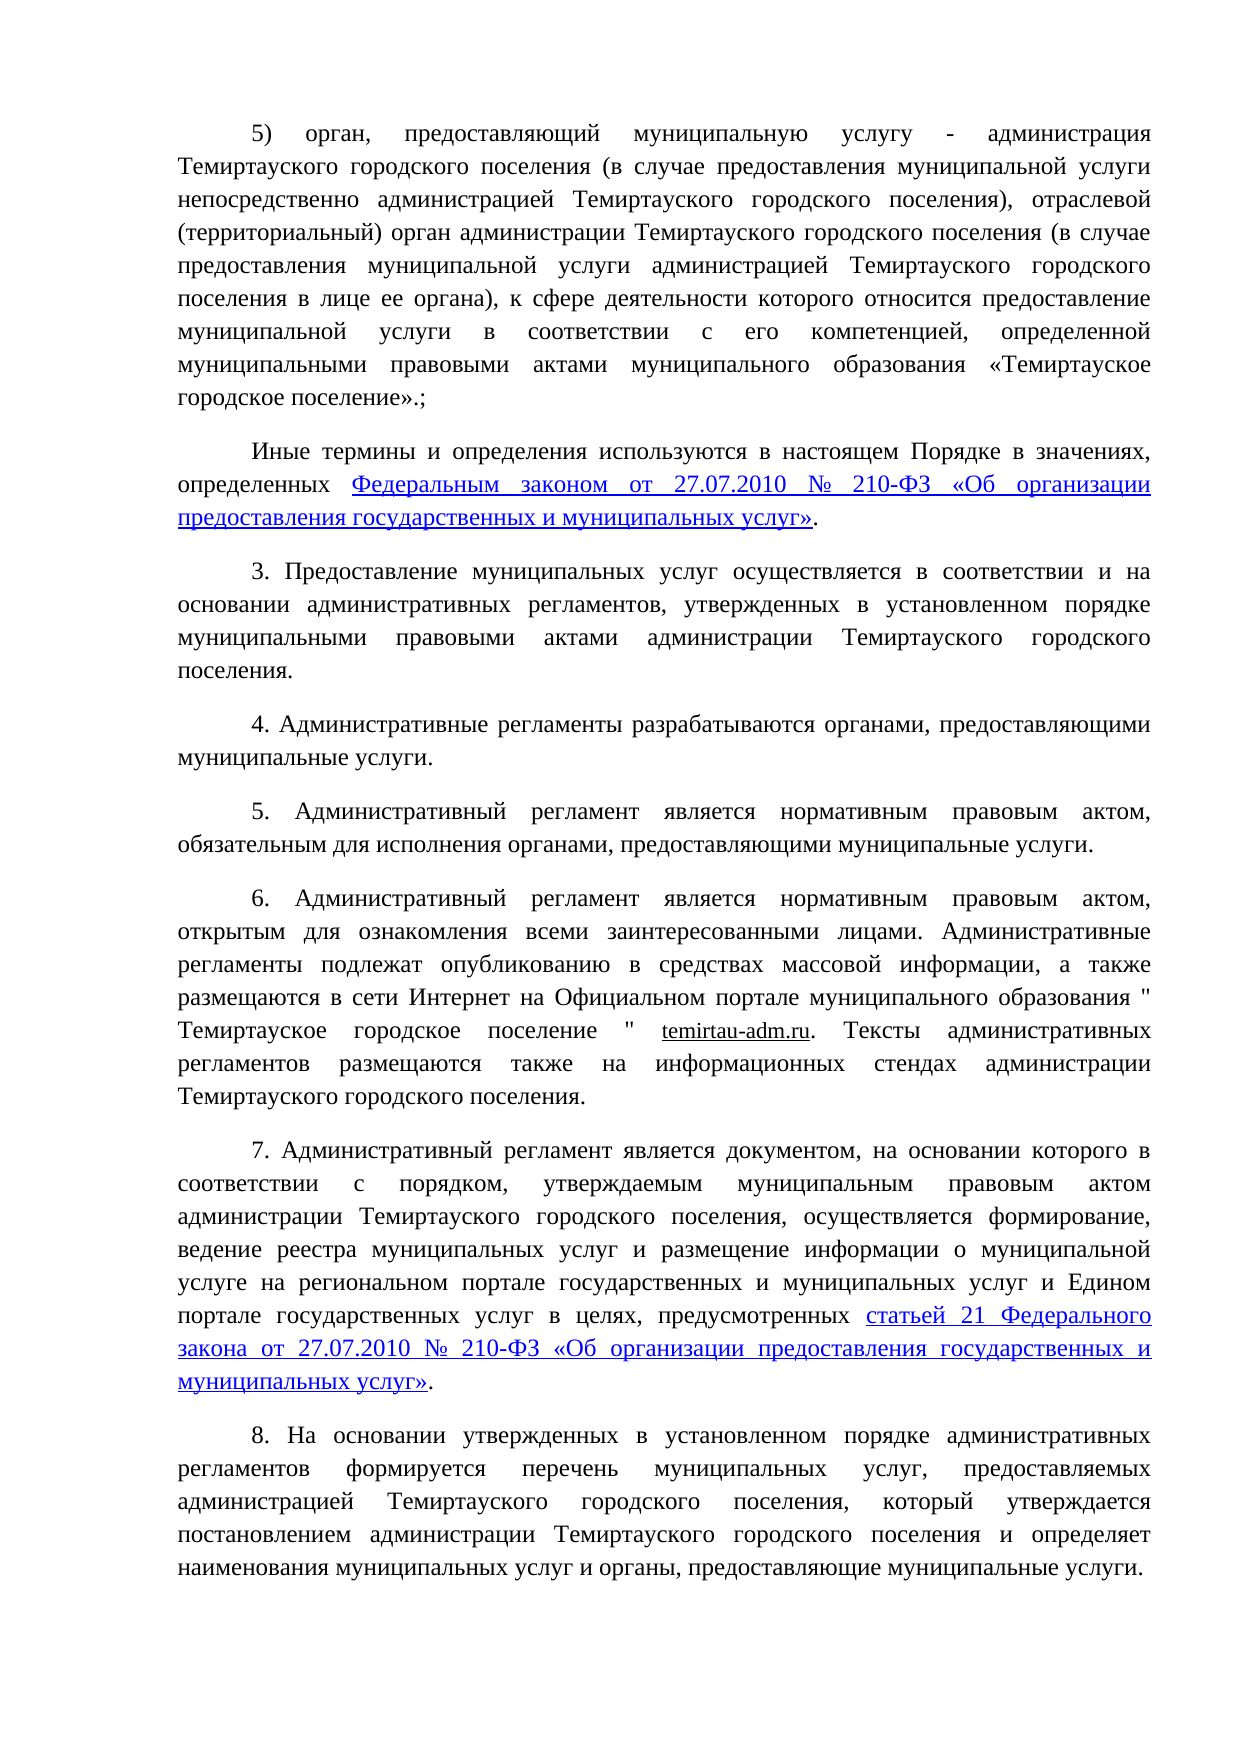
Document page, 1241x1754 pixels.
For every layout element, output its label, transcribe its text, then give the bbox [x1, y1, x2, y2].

text 3. Предоставление муниципальных услуг осуществляется в соответствии и на основании административных регламентов, утвержденных в установленном порядке муниципальными правовыми актами администрации Темиртауского городского поселения. [177, 556, 1152, 684]
text 6. Административный регламент является нормативным правовым актом, открытым для ознакомления всеми заинтересованными лицами. Административные регламенты подлежат опубликованию в средствах массовой информации, а также размещаются в сети Интернет на Официальном портале муниципального образования " Темиртауское городское поселение " temirtau-adm.ru. Тексты административных регламентов размещаются также на информационных стендах администрации Темиртауского городского поселения. [177, 883, 1152, 1109]
text 8. На основании утвержденных в установленном порядке административных регламентов формируется перечень муниципальных услуг, предоставляемых администрацией Темиртауского городского поселения, который утверждается постановлением администрации Темиртауского городского поселения и определяет наименования муниципальных услуг и органы, предоставляющие муниципальные услуги. [177, 1420, 1152, 1581]
text 7. Административный регламент является документом, на основании которого в соответствии с порядком, утверждаемым муниципальным правовым актом администрации Темиртауского городского поселения, осуществляется формирование, ведение реестра муниципальных услуг и размещение информации о муниципальной услуге на региональном портале государственных и муниципальных услуг и Едином портале государственных услуг в целях, предусмотренных статьей 21 Федерального закона от 27.07.2010 № 210-ФЗ «Об организации предоставления государственных и муниципальных услуг». [177, 1359, 1152, 1394]
text 5. Административный регламент является нормативным правовым актом, обязательным для исполнения органами, предоставляющими муниципальные услуги. [177, 796, 1152, 858]
text Иные термины и определения используются в настоящем Порядке в значениях, определенных Федеральным законом от 27.07.2010 № 210-ФЗ «Об организации предоставления государственных и муниципальных услуг». [177, 436, 1152, 531]
text 7. Административный регламент является документом, на основании которого в соответствии с порядком, утверждаемым муниципальным правовым актом администрации Темиртауского городского поселения, осуществляется формирование, ведение реестра муниципальных услуг и размещение информации о муниципальной услуге на региональном портале государственных и муниципальных услуг и Едином портале государственных услуг в целях, предусмотренных статьей 21 Федерального закона от 27.07.2010 № 210-ФЗ «Об организации предоставления государственных и муниципальных услуг». [177, 1135, 1152, 1358]
text 5) орган, предоставляющий муниципальную услугу - администрация Темиртауского городского поселения (в случае предоставления муниципальной услуги непосредственно администрацией Темиртауского городского поселения), отраслевой (территориальный) орган администрации Темиртауского городского поселения (в случае предоставления муниципальной услуги администрацией Темиртауского городского поселения в лице ее органа), к сфере деятельности которого относится предоставление муниципальной услуги в соответствии с его компетенцией, определенной муниципальными правовыми актами муниципального образования «Темиртауское городское поселение».; [177, 118, 1152, 411]
text 4. Административные регламенты разрабатываются органами, предоставляющими муниципальные услуги. [177, 709, 1152, 771]
